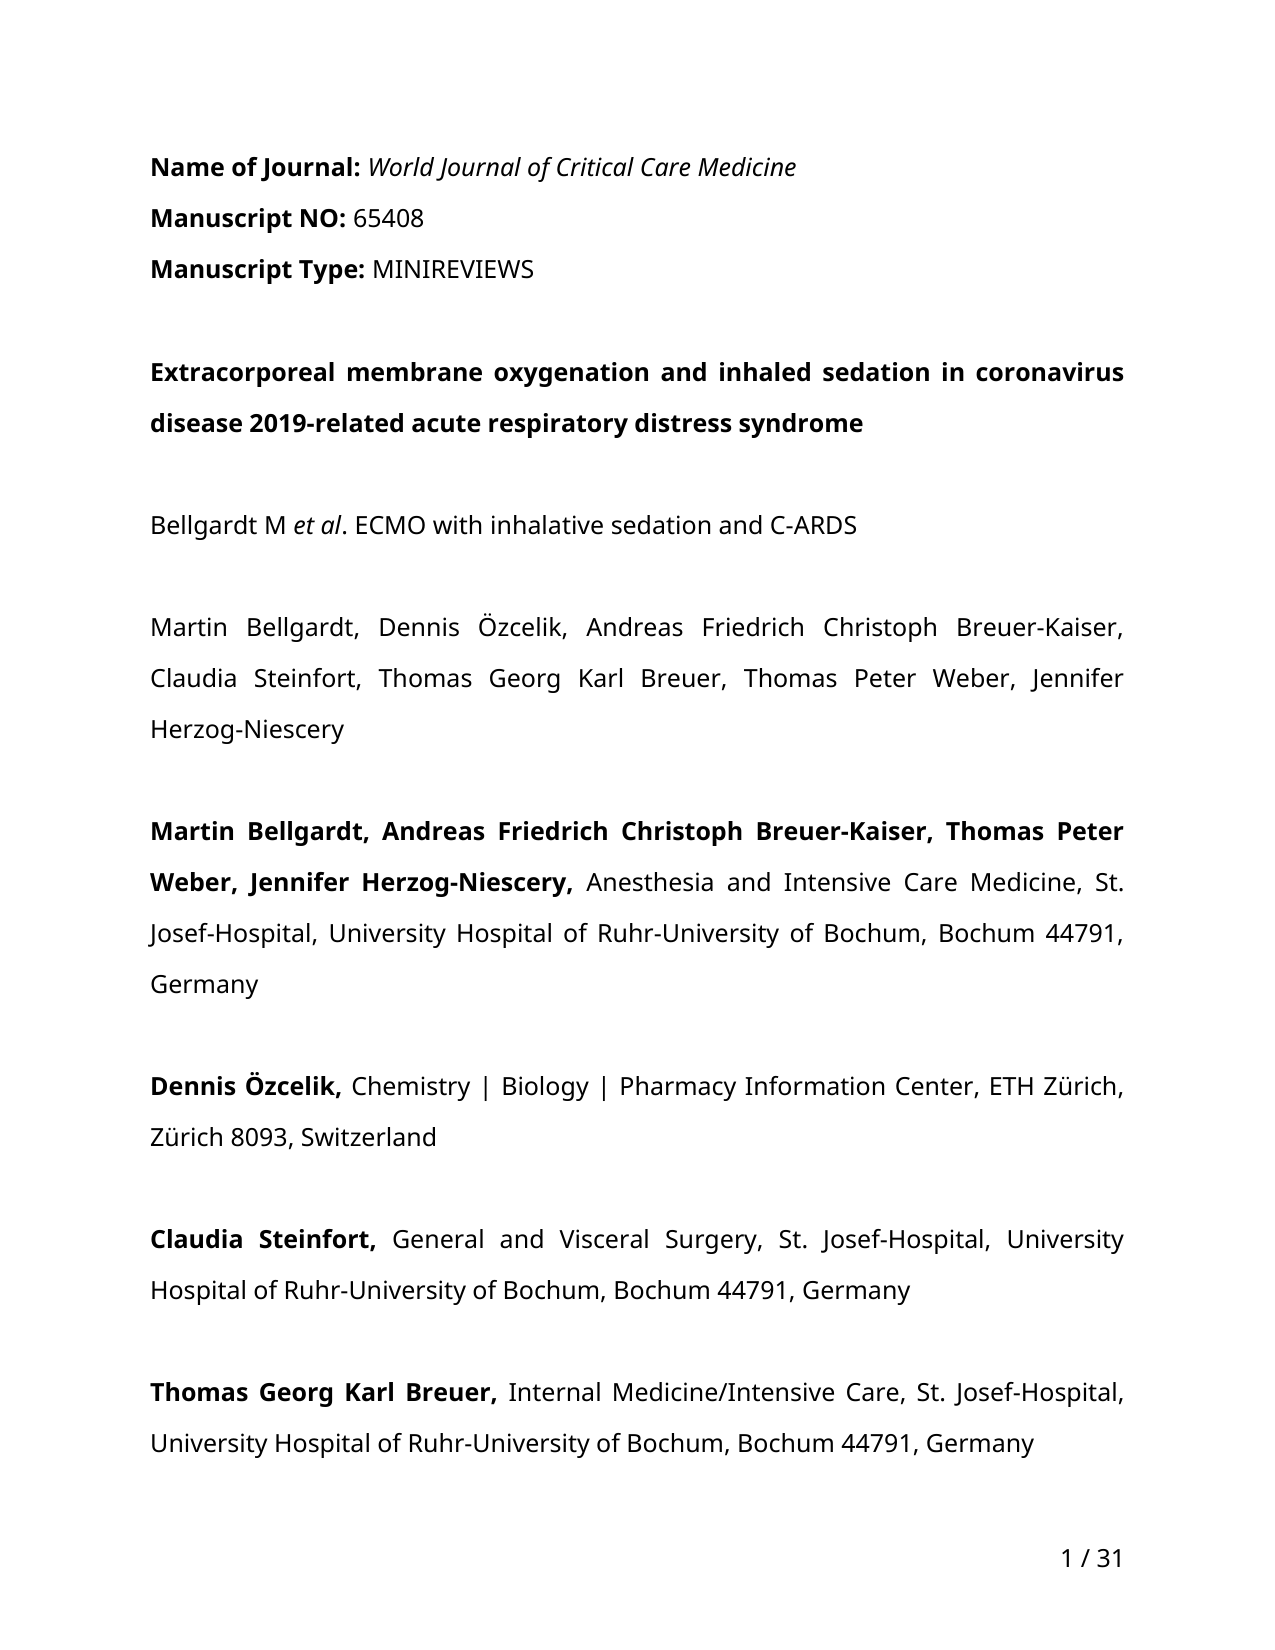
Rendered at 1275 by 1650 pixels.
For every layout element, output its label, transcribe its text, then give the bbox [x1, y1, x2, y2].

text Extracorporeal membrane oxygenation and inhaled sedation in coronavirus disease 2019-related acute respiratory distress syndrome [150, 354, 1125, 439]
text Manuscript Type: MINIREVIEWS [150, 252, 1125, 286]
text Name of Journal: World Journal of Critical Care Medicine [150, 150, 1125, 184]
text Thomas Georg Karl Breuer, Internal Medicine/Intensive Care, St. Josef-Hospital, University Hospital of Ruhr-University of Bochum, Bochum 44791, Germany [150, 1375, 1125, 1460]
text Bellgardt M et al. ECMO with inhalative sedation and C-ARDS [150, 507, 1125, 541]
text Claudia Steinfort, General and Visceral Surgery, St. Josef-Hospital, University Hospital of Ruhr-University of Bochum, Bochum 44791, Germany [150, 1222, 1125, 1307]
text Martin Bellgardt, Andreas Friedrich Christoph Breuer-Kaiser, Thomas Peter Weber, Jennifer Herzog-Niescery, Anesthesia and Intensive Care Medicine, St. Josef-Hospital, University Hospital of Ruhr-University of Bochum, Bochum 44791, Germany [150, 813, 1125, 1001]
text Martin Bellgardt, Dennis Özcelik, Andreas Friedrich Christoph Breuer-Kaiser, Claudia Steinfort, Thomas Georg Karl Breuer, Thomas Peter Weber, Jennifer Herzog-Niescery [150, 609, 1125, 746]
text Manuscript NO: 65408 [150, 201, 1125, 235]
text Dennis Özcelik, Chemistry | Biology | Pharmacy Information Center, ETH Zürich, Zürich 8093, Switzerland [150, 1069, 1125, 1154]
